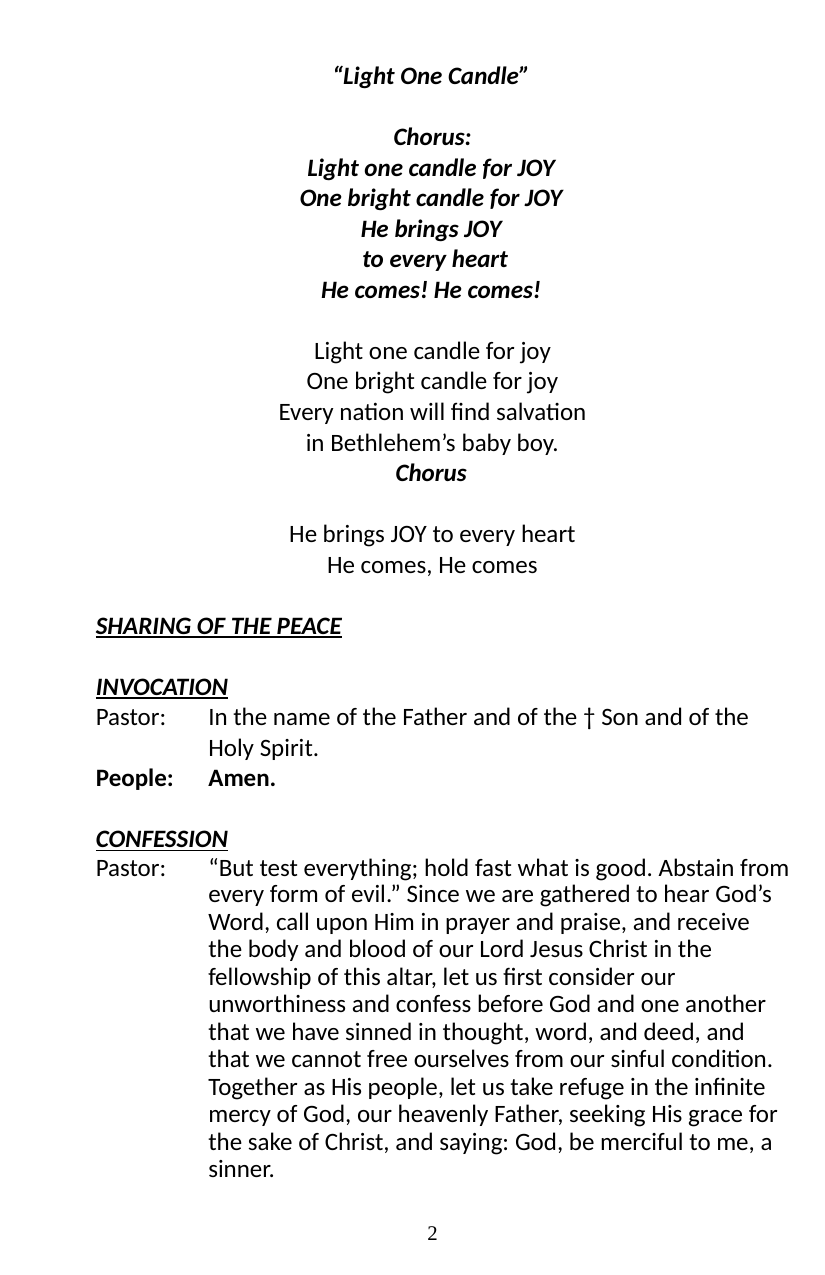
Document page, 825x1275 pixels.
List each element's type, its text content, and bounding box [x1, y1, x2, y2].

text One bright candle for joy [96, 366, 769, 396]
text Light one candle for joy [96, 335, 769, 366]
text Pastor: In the name of the Father and of the † Son and of the Holy Spirit. [96, 701, 769, 762]
text Chorus: [96, 122, 769, 152]
text SHARING OF THE PEACE [96, 610, 769, 640]
text Pastor: “But test everything; hold fast what is good. Abstain from every form of evil.” Since we are gathered to hear God’s Word, call upon Him in prayer and praise, and receive the body and blood of our Lord Jesus Christ in the fellowship of this altar, let us first consider our unworthiness and confess before God and one another that we have sinned in thought, word, and deed, and that we cannot free ourselves from our sinful condition. Together as His people, let us take refuge in the infinite mercy of God, our heavenly Father, seeking His grace for the sake of Christ, and saying: God, be merciful to me, a sinner. [96, 854, 789, 1184]
text “Light One Candle” [96, 61, 769, 91]
text People: Amen. [96, 762, 769, 793]
text He comes! He comes! [96, 274, 769, 305]
text One bright candle for JOY [96, 183, 769, 213]
text He brings JOY to every heart [96, 518, 769, 549]
text Chorus [96, 457, 769, 488]
text He comes, He comes [96, 549, 769, 579]
text He brings JOY [96, 213, 769, 244]
text Light one candle for JOY [96, 152, 769, 183]
text Every nation will find salvation [96, 396, 769, 427]
text INVOCATION [96, 671, 769, 701]
text in Bethlehem’s baby boy. [96, 427, 769, 457]
text to every heart [96, 244, 769, 274]
text CONFESSION [96, 823, 769, 854]
